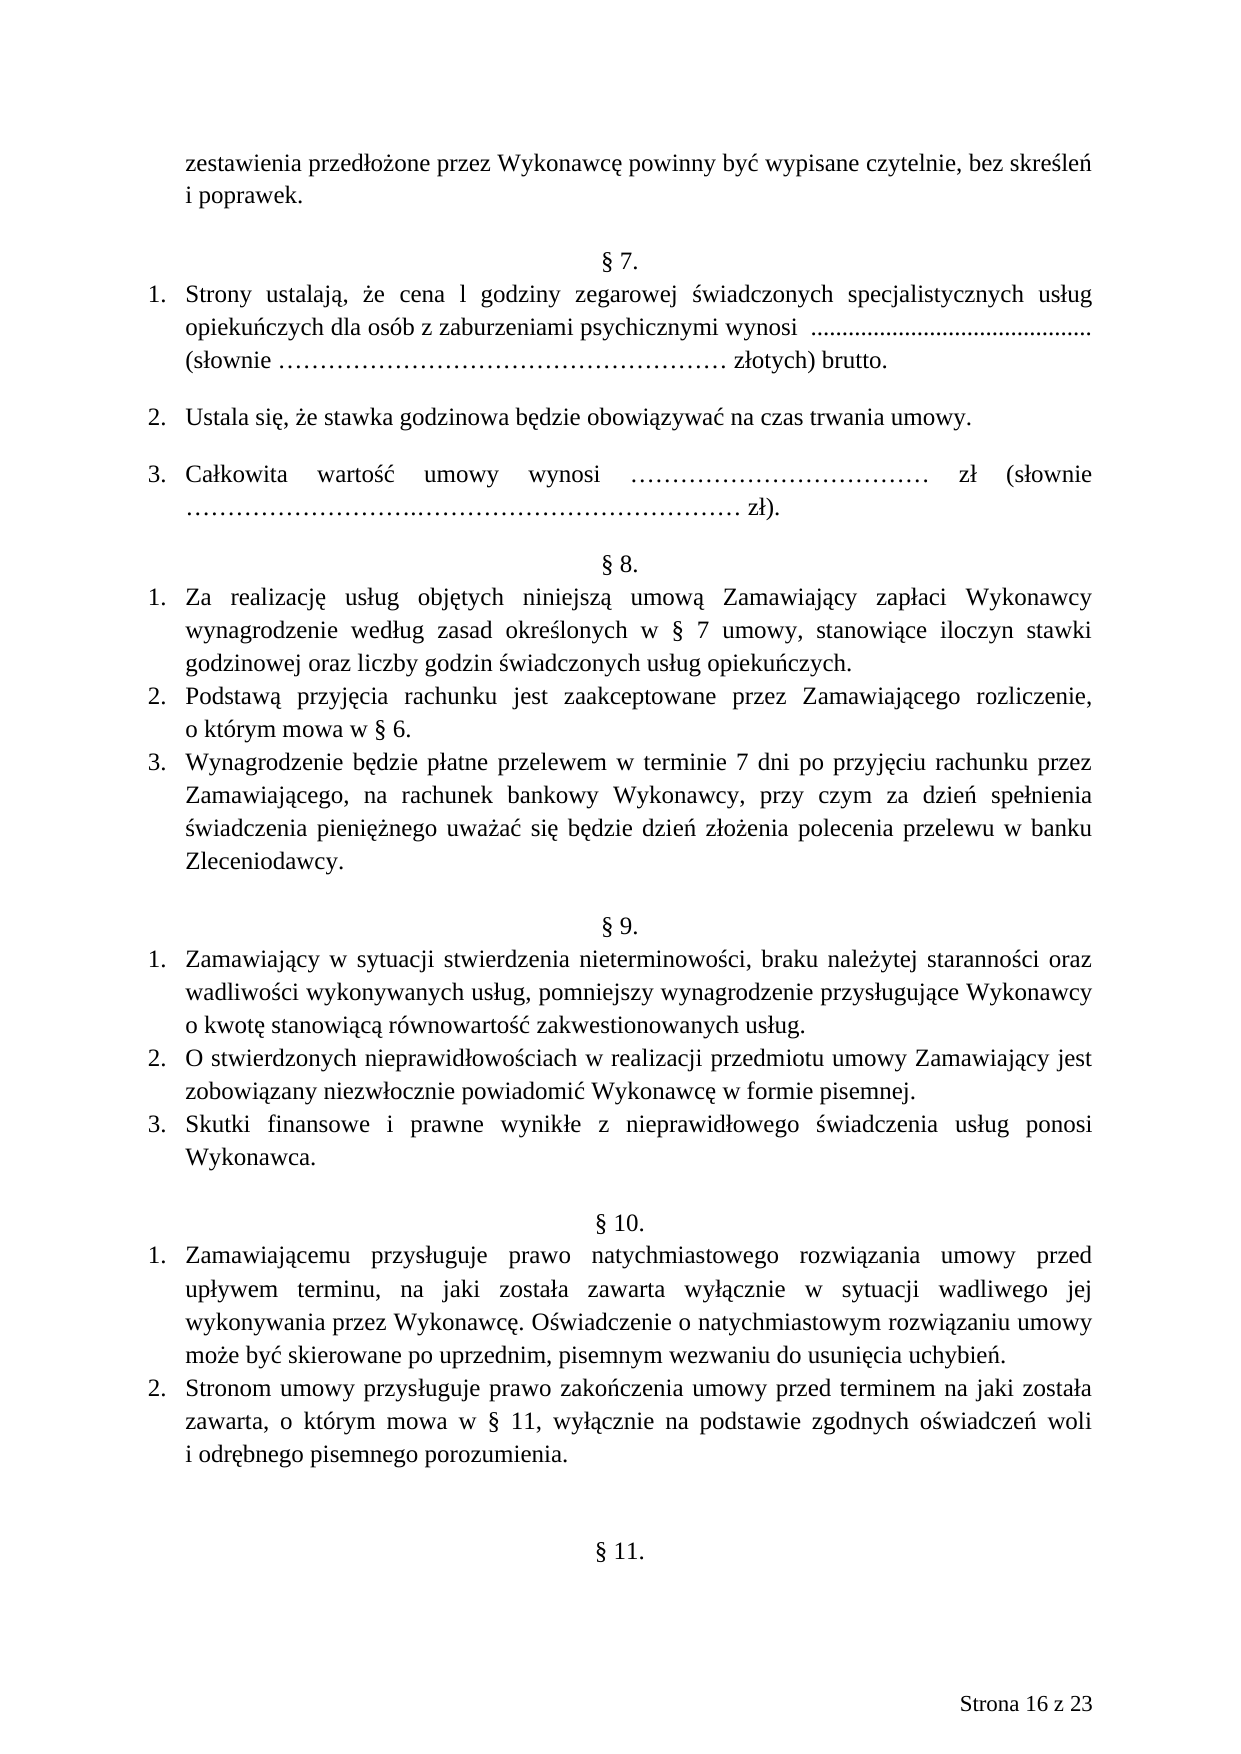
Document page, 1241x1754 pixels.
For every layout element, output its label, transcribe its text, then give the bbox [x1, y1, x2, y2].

list Wynagrodzenie będzie płatne przelewem w terminie 7 dni po przyjęciu rachunku przez Zamawiającego, na rachunek bankowy Wykonawcy, przy czym za dzień spełnienia świadczenia pieniężnego uważać się będzie dzień złożenia polecenia przelewu w banku Zleceniodawcy. [148, 747, 1093, 875]
list Za realizację usług objętych niniejszą umową Zamawiający zapłaci Wykonawcy wynagrodzenie według zasad określonych w § 7 umowy, stanowiące iloczyn stawki godzinowej oraz liczby godzin świadczonych usług opiekuńczych. [148, 582, 1093, 677]
list Ustala się, że stawka godzinowa będzie obowiązywać na czas trwania umowy. [148, 402, 1093, 431]
list Strony ustalają, że cena l godziny zegarowej świadczonych specjalistycznych usług opiekuńczych dla osób z zaburzeniami psychicznymi wynosi ............................................. (słownie ……………………………………………… złotych) brutto. [148, 279, 1093, 374]
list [148, 148, 1093, 209]
list Skutki finansowe i prawne wynikłe z nieprawidłowego świadczenia usług ponosi Wykonawca. [148, 1109, 1093, 1171]
list O stwierdzonych nieprawidłowościach w realizacji przedmiotu umowy Zamawiający jest zobowiązany niezwłocznie powiadomić Wykonawcę w formie pisemnej. [148, 1043, 1093, 1105]
text § 7. [147, 246, 1093, 274]
list Stronom umowy przysługuje prawo zakończenia umowy przed terminem na jaki została zawarta, o którym mowa w § 11, wyłącznie na podstawie zgodnych oświadczeń woli i odrębnego pisemnego porozumienia. [148, 1373, 1093, 1467]
text § 11. [147, 1536, 1093, 1565]
list Podstawą przyjęcia rachunku jest zaakceptowane przez Zamawiającego rozliczenie, o którym mowa w § 6. [148, 681, 1093, 743]
list Zamawiający w sytuacji stwierdzenia nieterminowości, braku należytej staranności oraz wadliwości wykonywanych usług, pomniejszy wynagrodzenie przysługujące Wykonawcy o kwotę stanowiącą równowartość zakwestionowanych usług. [148, 944, 1093, 1039]
text § 10. [147, 1208, 1093, 1236]
list Zamawiającemu przysługuje prawo natychmiastowego rozwiązania umowy przed upływem terminu, na jaki została zawarta wyłącznie w sytuacji wadliwego jej wykonywania przez Wykonawcę. Oświadczenie o natychmiastowym rozwiązaniu umowy może być skierowane po uprzednim, pisemnym wezwaniu do usunięcia uchybień. [148, 1241, 1093, 1368]
list Całkowita wartość umowy wynosi ……………………………… zł (słownie ……………………….………………………………… zł). [148, 459, 1093, 521]
text § 9. [147, 911, 1093, 940]
text § 8. [147, 549, 1093, 578]
